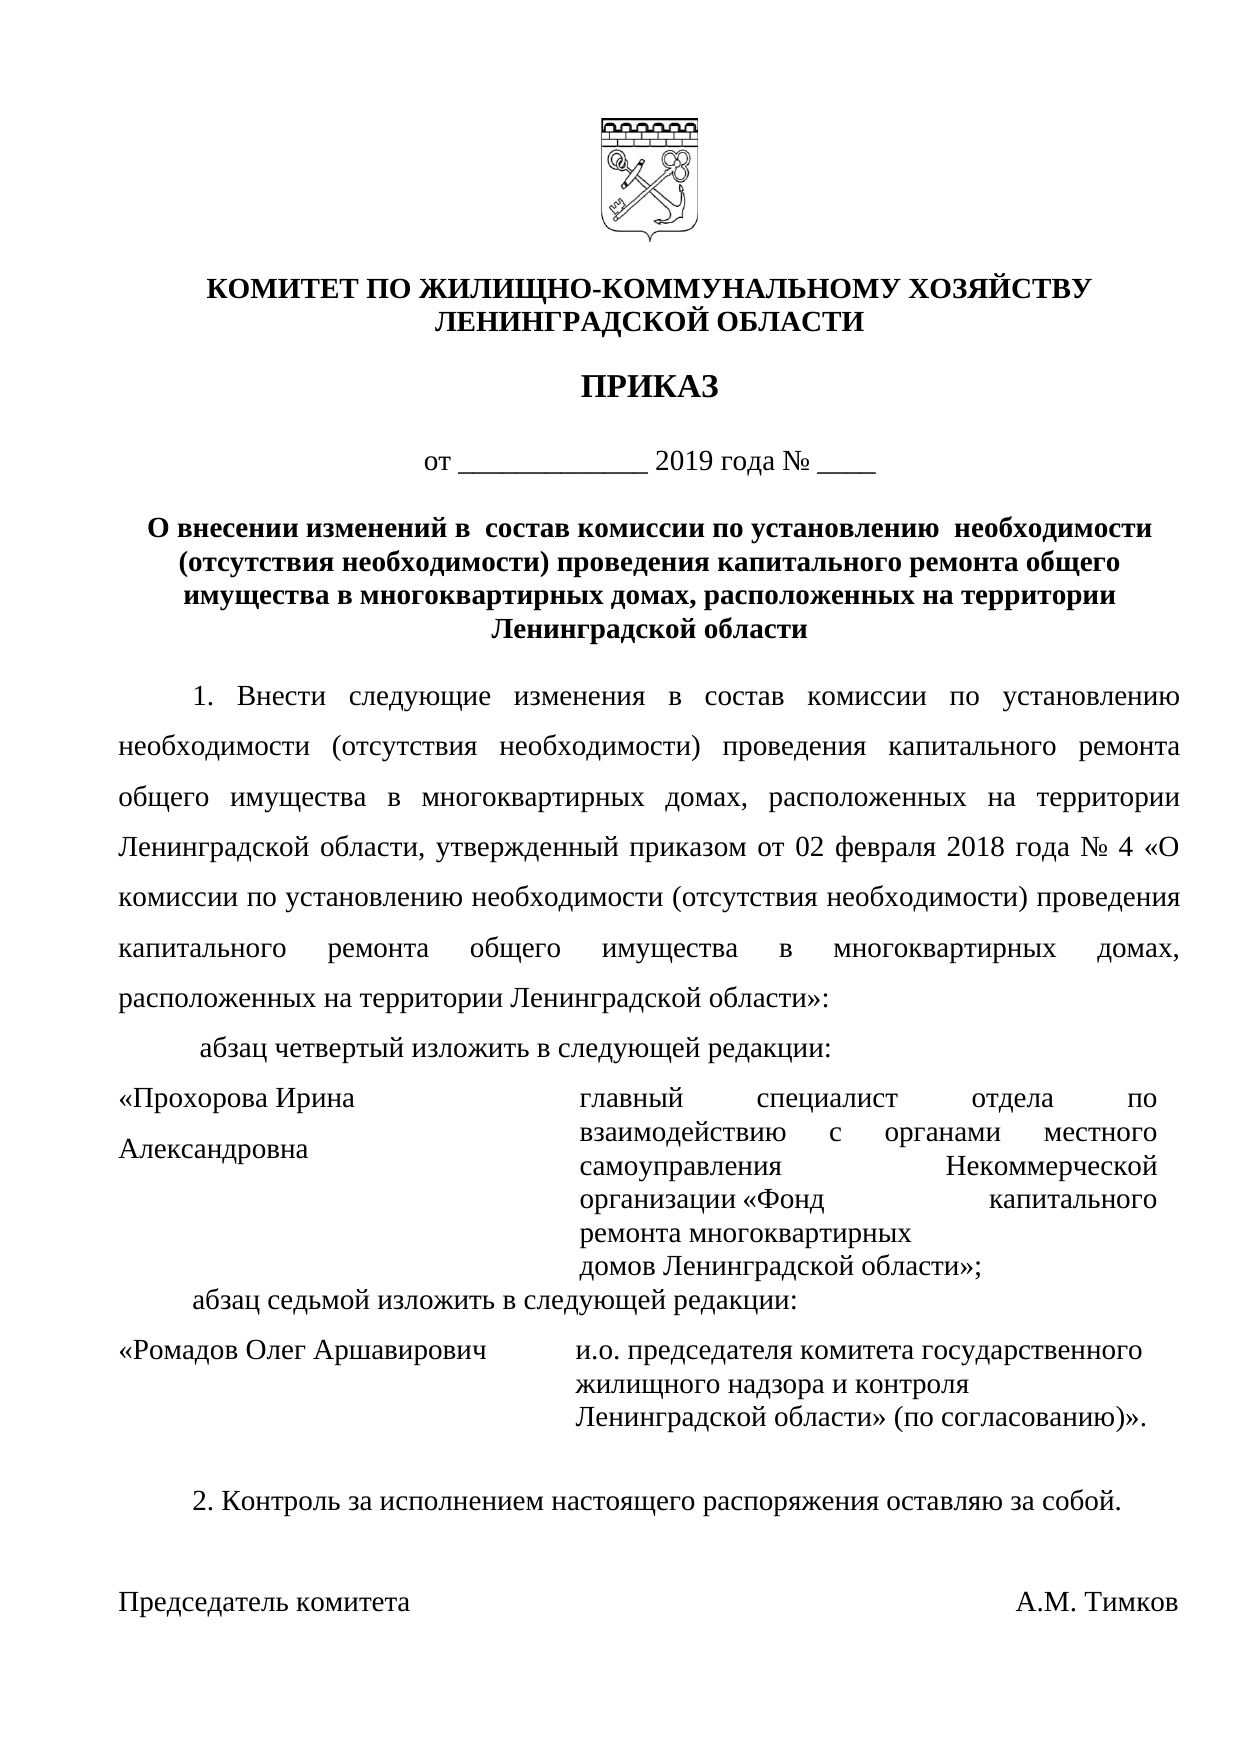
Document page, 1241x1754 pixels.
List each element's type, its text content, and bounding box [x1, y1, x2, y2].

text О внесении изменений в состав комиссии по установлению необходимости (отсутствия необходимости) проведения капитального ремонта общего имущества в многоквартирных домах, расположенных на территории Ленинградской области [118, 510, 1181, 644]
text абзац седьмой изложить в следующей редакции: [118, 1282, 1181, 1315]
text 1. Внести следующие изменения в состав комиссии по установлению необходимости (отсутствия необходимости) проведения капитального ремонта общего имущества в многоквартирных домах, расположенных на территории Ленинградской области, утвержденный приказом от 02 февраля 2018 года № 4 «О комиссии по установлению необходимости (отсутствия необходимости) проведения капитального ремонта общего имущества в многоквартирных домах, расположенных на территории Ленинградской области»: [118, 678, 1181, 1013]
text ЛЕНИНГРАДСКОЙ ОБЛАСТИ [118, 304, 1181, 338]
table_header «Прохорова Ирина Александровна [107, 1081, 564, 1282]
text ПРИКАЗ [118, 367, 1181, 405]
table_header и.о. председателя комитета государственного жилищного надзора и контроля Ленинградской области» (по согласованию)». [564, 1332, 1169, 1433]
table_header «Ромадов Олег Аршавирович [107, 1332, 564, 1433]
table_header главный специалист отдела по взаимодействию с органами местного самоуправления Некоммерческой организации «Фонд капитального ремонта многоквартирных домов Ленинградской области»; [564, 1081, 1169, 1282]
text КОМИТЕТ ПО ЖИЛИЩНО-КОММУНАЛЬНОМУ ХОЗЯЙСТВУ [118, 271, 1181, 304]
text от _____________ 2019 года № ____ [118, 443, 1181, 477]
text Председатель комитета А.М. Тимков [118, 1584, 1181, 1617]
text абзац четвертый изложить в следующей редакции: [118, 1030, 1181, 1064]
picture [601, 118, 698, 242]
text 2. Контроль за исполнением настоящего распоряжения оставляю за собой. [118, 1483, 1181, 1517]
